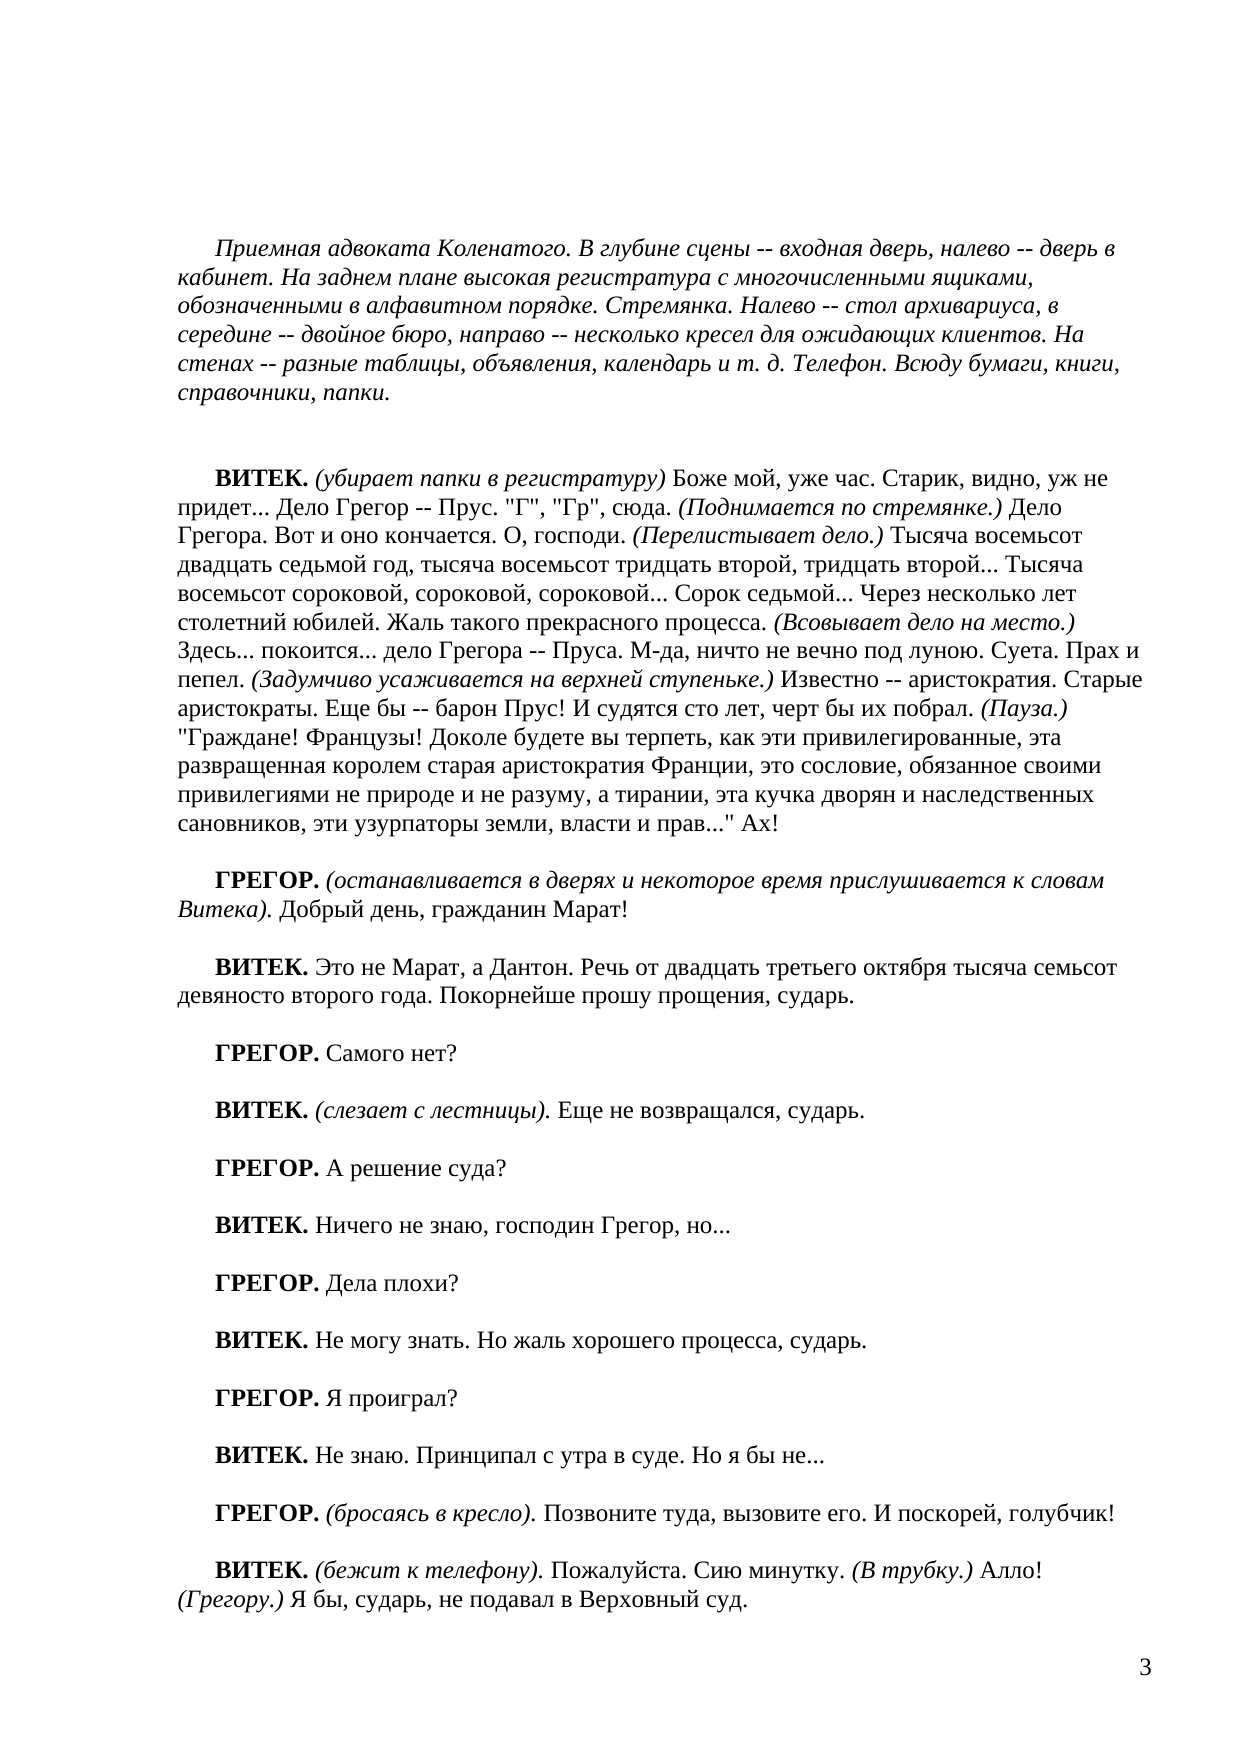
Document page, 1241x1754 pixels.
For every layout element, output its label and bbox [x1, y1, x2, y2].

text [177, 118, 1152, 1613]
